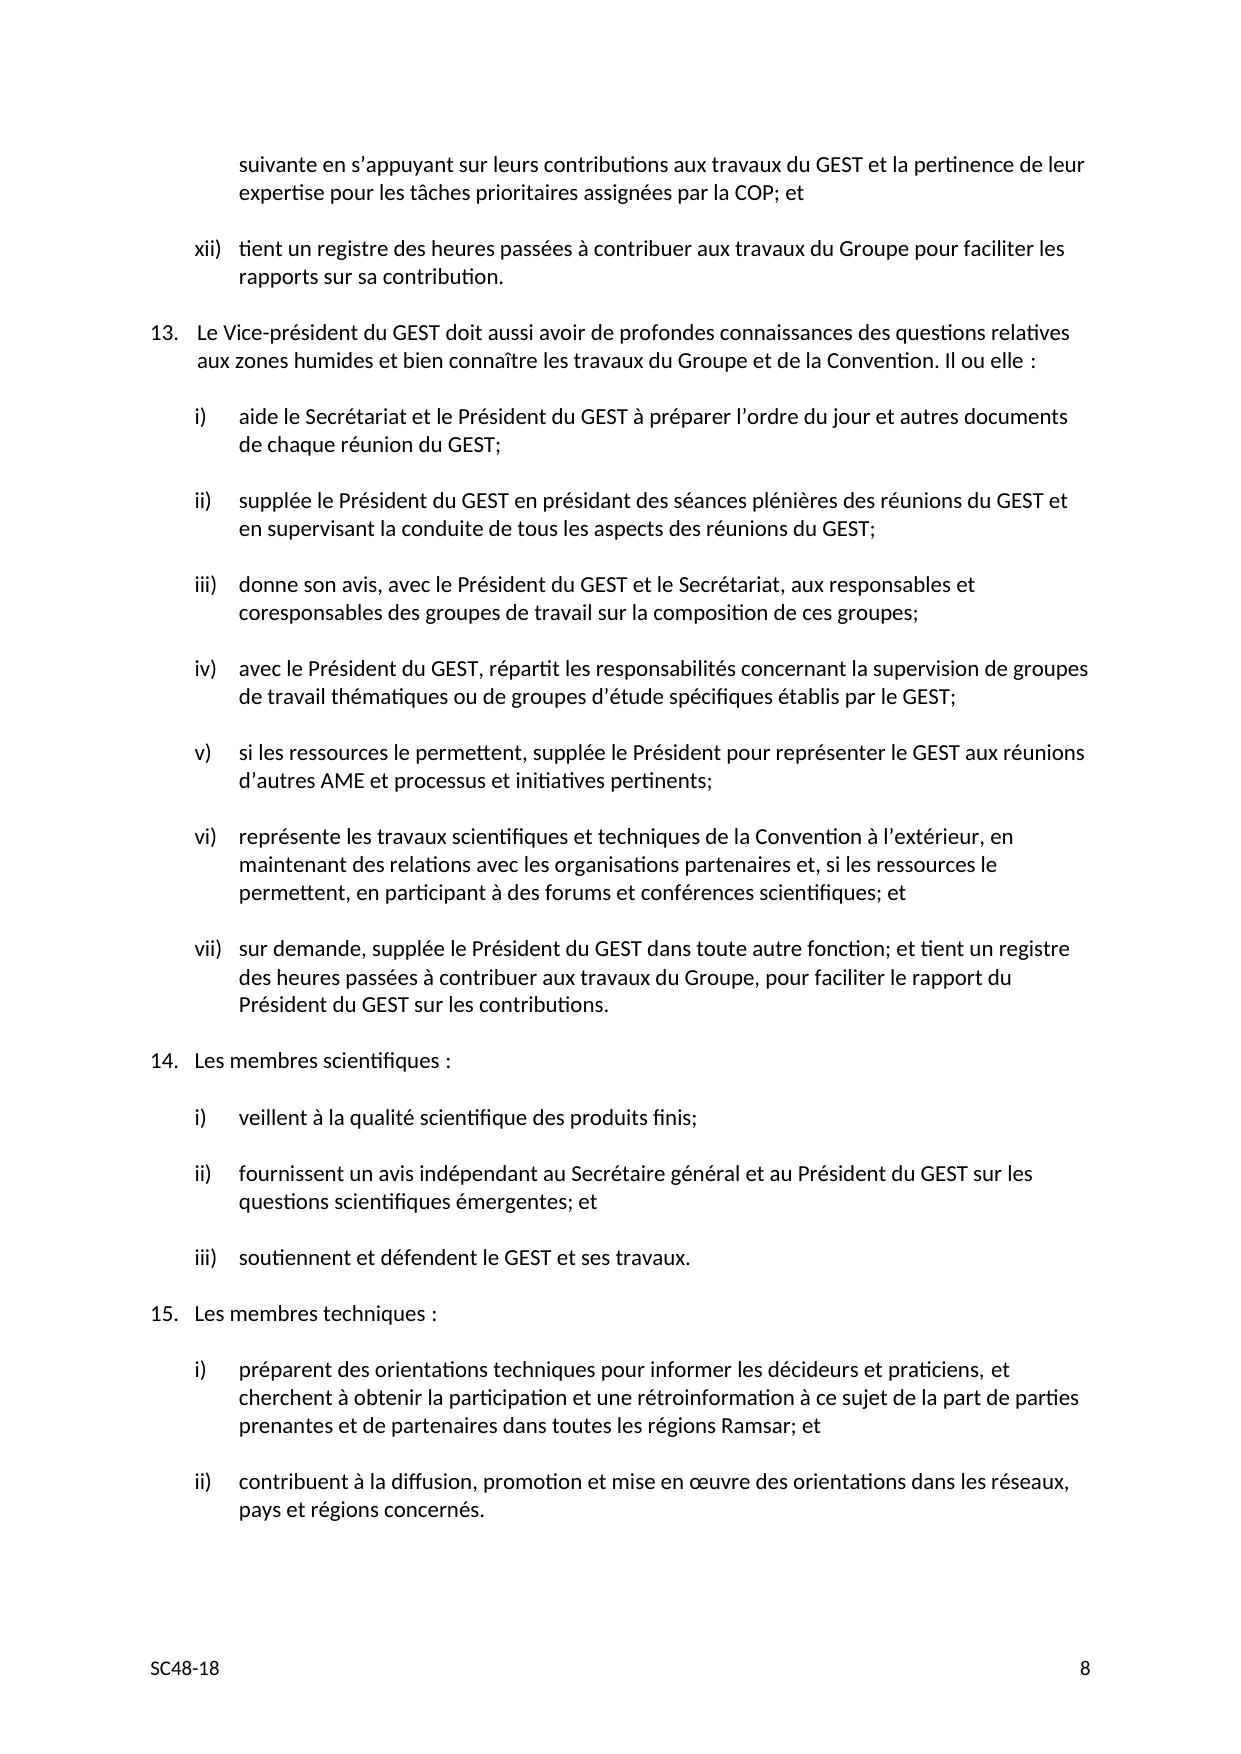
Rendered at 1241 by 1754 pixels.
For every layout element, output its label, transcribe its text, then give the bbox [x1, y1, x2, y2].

list sur demande, supplée le Président du GEST dans toute autre fonction; et tient un registre des heures passées à contribuer aux travaux du Groupe, pour faciliter le rapport du Président du GEST sur les contributions. [194, 934, 1090, 1019]
list fournissent un avis indépendant au Secrétaire général et au Président du GEST sur les questions scientifiques émergentes; et [194, 1159, 1090, 1215]
list donne son avis, avec le Président du GEST et le Secrétariat, aux responsables et coresponsables des groupes de travail sur la composition de ces groupes; [194, 570, 1090, 626]
list supplée le Président du GEST en présidant des séances plénières des réunions du GEST et en supervisant la conduite de tous les aspects des réunions du GEST; [194, 486, 1090, 542]
list veillent à la qualité scientifique des produits finis; [194, 1103, 1090, 1131]
list préparent des orientations techniques pour informer les décideurs et praticiens, et cherchent à obtenir la participation et une rétroinformation à ce sujet de la part de parties prenantes et de partenaires dans toutes les régions Ramsar; et [194, 1355, 1090, 1439]
list soutiennent et défendent le GEST et ses travaux. [194, 1243, 1090, 1271]
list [194, 150, 1090, 206]
list contribuent à la diffusion, promotion et mise en œuvre des orientations dans les réseaux, pays et régions concernés. [194, 1467, 1090, 1523]
list tient un registre des heures passées à contribuer aux travaux du Groupe pour faciliter les rapports sur sa contribution. [194, 234, 1090, 290]
list si les ressources le permettent, supplée le Président pour représenter le GEST aux réunions d’autres AME et processus et initiatives pertinents; [194, 738, 1090, 794]
list aide le Secrétariat et le Président du GEST à préparer l’ordre du jour et autres documents de chaque réunion du GEST; [194, 402, 1090, 458]
list Les membres techniques : [150, 1299, 1090, 1327]
list Le Vice-président du GEST doit aussi avoir de profondes connaissances des questions relatives aux zones humides et bien connaître les travaux du Groupe et de la Convention. Il ou elle : [150, 318, 1090, 374]
list Les membres scientifiques : [150, 1047, 1090, 1075]
list représente les travaux scientifiques et techniques de la Convention à l’extérieur, en maintenant des relations avec les organisations partenaires et, si les ressources le permettent, en participant à des forums et conférences scientifiques; et [194, 822, 1090, 907]
list avec le Président du GEST, répartit les responsabilités concernant la supervision de groupes de travail thématiques ou de groupes d’étude spécifiques établis par le GEST; [194, 654, 1090, 710]
